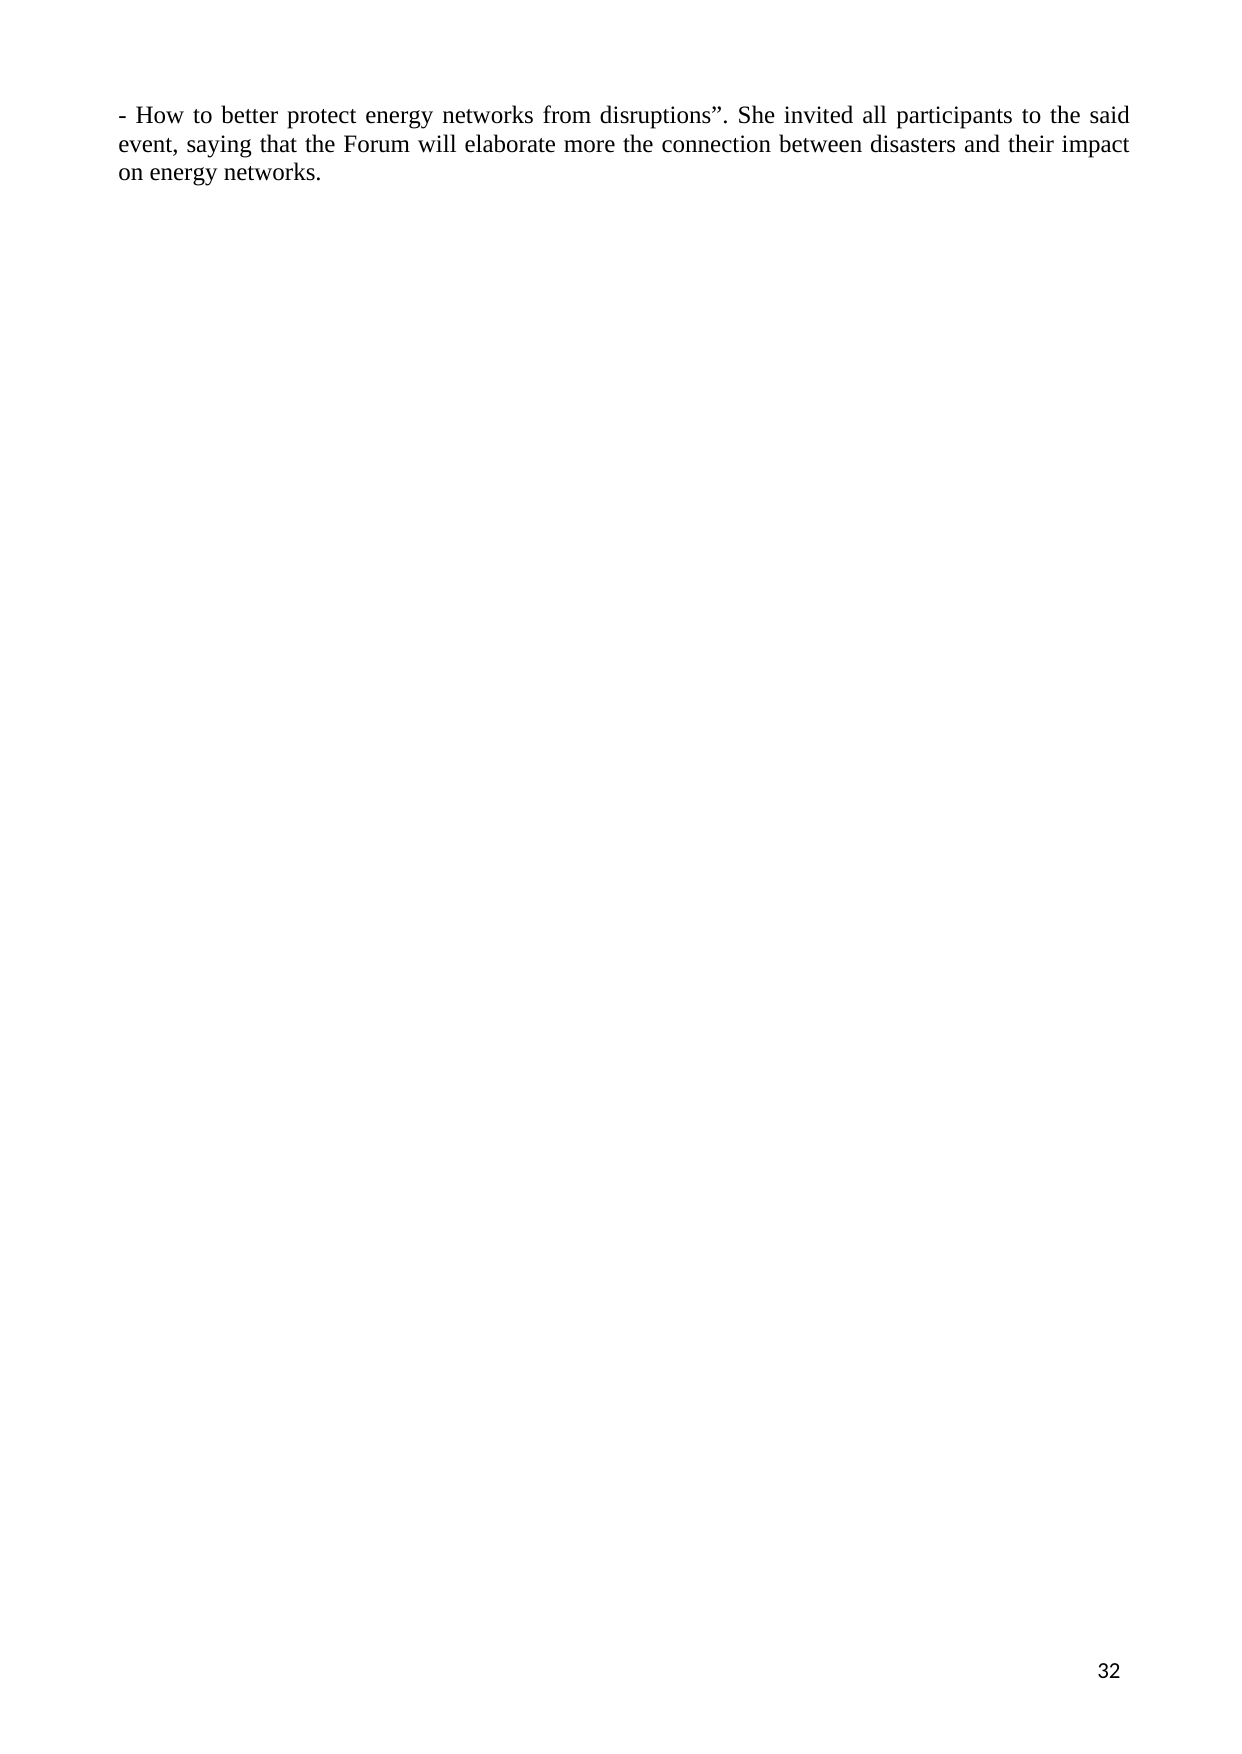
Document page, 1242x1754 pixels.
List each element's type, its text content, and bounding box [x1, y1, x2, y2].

text - How to better protect energy networks from disruptions”. She invited all participants to the said event, saying that the Forum will elaborate more the connection between disasters and their impact on energy networks. [118, 100, 1130, 186]
